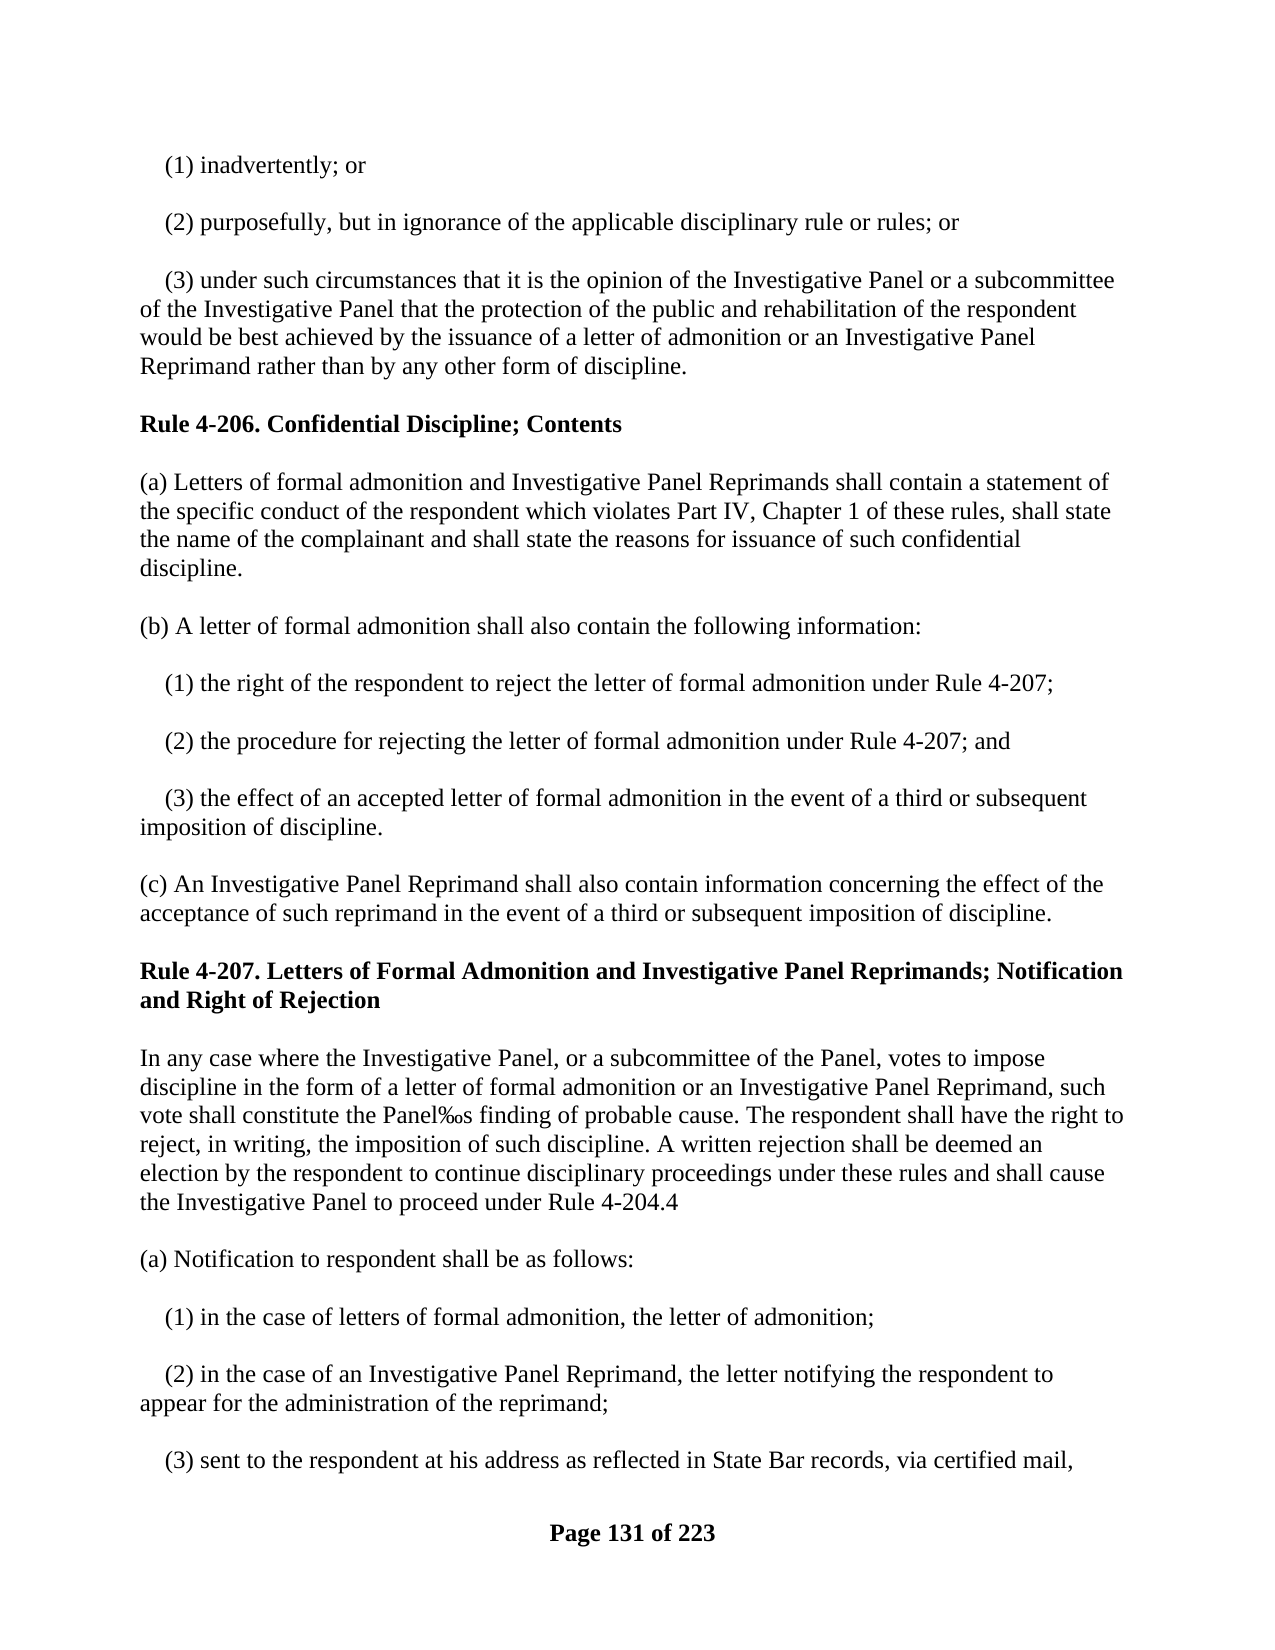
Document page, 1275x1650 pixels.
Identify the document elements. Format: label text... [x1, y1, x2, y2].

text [139, 1043, 1125, 1474]
text Rule 4-207. Letters of Formal Admonition and Investigative Panel Reprimands; Notification and Right of Rejection [139, 956, 1125, 1014]
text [139, 150, 1125, 380]
text (a) Letters of formal admonition and Investigative Panel Reprimands shall contain a statement of the specific conduct of the respondent which violates Part IV, Chapter 1 of these rules, shall state the name of the complainant and shall state the reasons for issuance of such confidential discipline. (b) A letter of formal admonition shall also contain the following information: (1) the right of the respondent to reject the letter of formal admonition under Rule 4-207; (2) the procedure for rejecting the letter of formal admonition under Rule 4-207; and (3) the effect of an accepted letter of formal admonition in the event of a third or subsequent imposition of discipline. (c) An Investigative Panel Reprimand shall also contain information concerning the effect of the acceptance of such reprimand in the event of a third or subsequent imposition of discipline. [139, 467, 1125, 927]
text Rule 4-206. Confidential Discipline; Contents [139, 409, 1125, 438]
